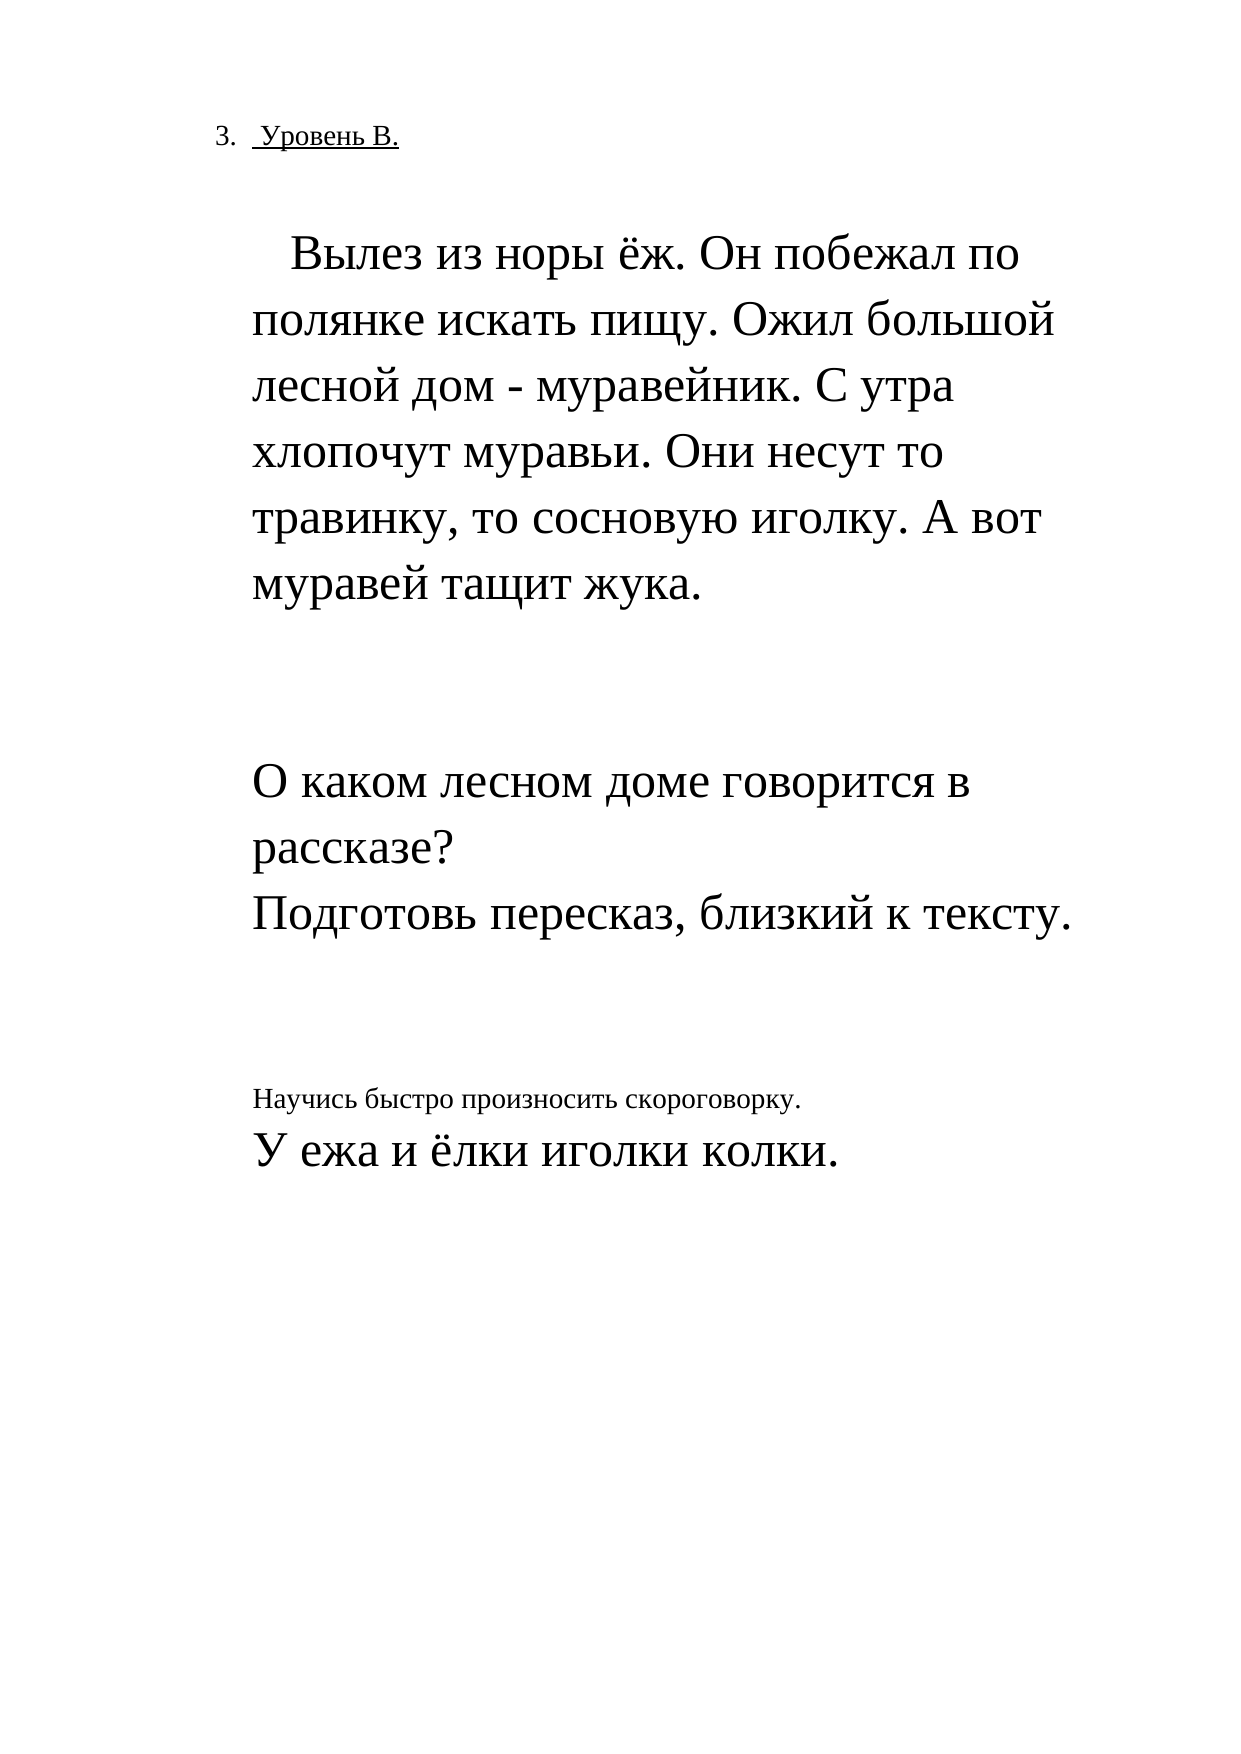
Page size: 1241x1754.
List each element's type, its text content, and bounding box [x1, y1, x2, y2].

list Уровень В. [215, 118, 1152, 152]
list Подготовь пересказ, близкий к тексту. [252, 883, 1152, 941]
list О каком лесном доме говорится в рассказе? [252, 751, 1152, 874]
list Научись быстро произносить скороговорку. [252, 1081, 1152, 1115]
list У ежа и ёлки иголки колки. [252, 1120, 1152, 1177]
list Вылез из норы ёж. Он побежал по полянке искать пищу. Ожил большой лесной дом - муравейник. С утра хлопочут муравьи. Они несут то травинку, то сосновую иголку. А вот муравей тащит жука. [252, 223, 1152, 610]
